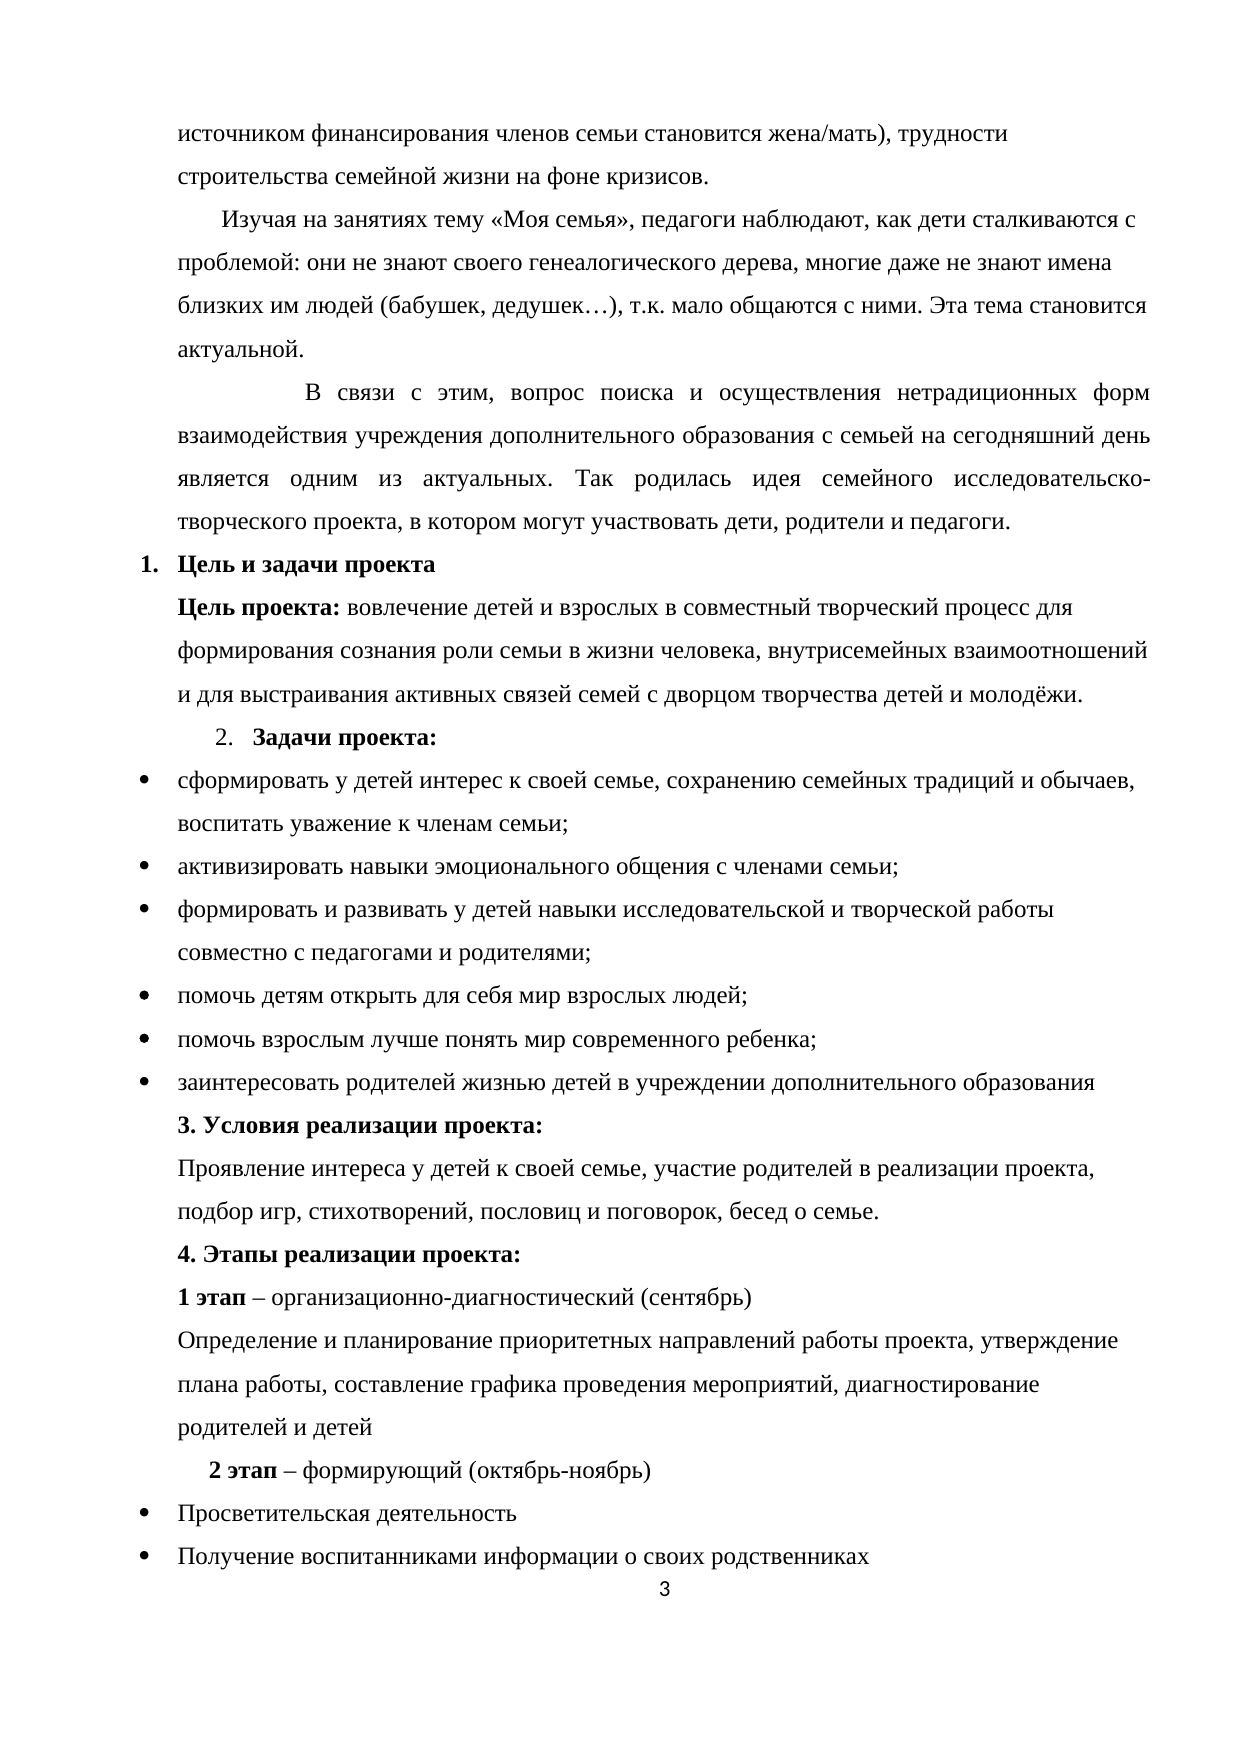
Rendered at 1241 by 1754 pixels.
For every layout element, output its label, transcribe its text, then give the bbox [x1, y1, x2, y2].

text Цель проекта: вовлечение детей и взрослых в совместный творческий процесс для [177, 592, 1152, 621]
list помочь детям открыть для себя мир взрослых людей; [140, 981, 1152, 1009]
text 2 этап – формирующий (октябрь-ноябрь) [177, 1455, 1152, 1484]
list Получение воспитанниками информации о своих родственниках [140, 1541, 1152, 1570]
list формировать и развивать у детей навыки исследовательской и творческой работы совместно с педагогами и родителями; [140, 894, 1152, 966]
list активизировать навыки эмоционального общения с членами семьи; [140, 851, 1152, 880]
list помочь взрослым лучше понять мир современного ребенка; [140, 1024, 1152, 1052]
list Задачи проекта: [215, 722, 1152, 751]
text формирования сознания роли семьи в жизни человека, внутрисемейных взаимоотношений и для выстраивания активных связей семей с дворцом творчества детей и молодёжи. [177, 636, 1152, 707]
text Определение и планирование приоритетных направлений работы проекта, утверждение плана работы, составление графика проведения мероприятий, диагностирование родителей и детей [177, 1326, 1152, 1441]
list сформировать у детей интерес к своей семье, сохранению семейных традиций и обычаев, воспитать уважение к членам семьи; [140, 765, 1152, 837]
text 4. Этапы реализации проекта: [177, 1239, 1152, 1268]
list Просветительская деятельность [140, 1498, 1152, 1527]
text 1 этап – организационно-диагностический (сентябрь) [177, 1282, 1152, 1311]
text Изучая на занятиях тему «Моя семья», педагоги наблюдают, как дети сталкиваются с проблемой: они не знают своего генеалогического дерева, многие даже не знают имена близких им людей (бабушек, дедушек…), т.к. мало общаются с ними. Эта тема становится актуальной. [177, 204, 1152, 362]
list заинтересовать родителей жизнью детей в учреждении дополнительного образования [140, 1067, 1152, 1096]
list Цель и задачи проекта [140, 549, 1152, 578]
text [177, 118, 1152, 190]
text Проявление интереса у детей к своей семье, участие родителей в реализации проекта, подбор игр, стихотворений, пословиц и поговорок, бесед о семье. [177, 1153, 1152, 1225]
text 3. Условия реализации проекта: [177, 1110, 1152, 1139]
text В связи с этим, вопрос поиска и осуществления нетрадиционных форм взаимодействия учреждения дополнительного образования с семьей на сегодняшний день является одним из актуальных. Так родилась идея семейного исследовательско-творческого проекта, в котором могут участвовать дети, родители и педагоги. [177, 377, 1152, 535]
